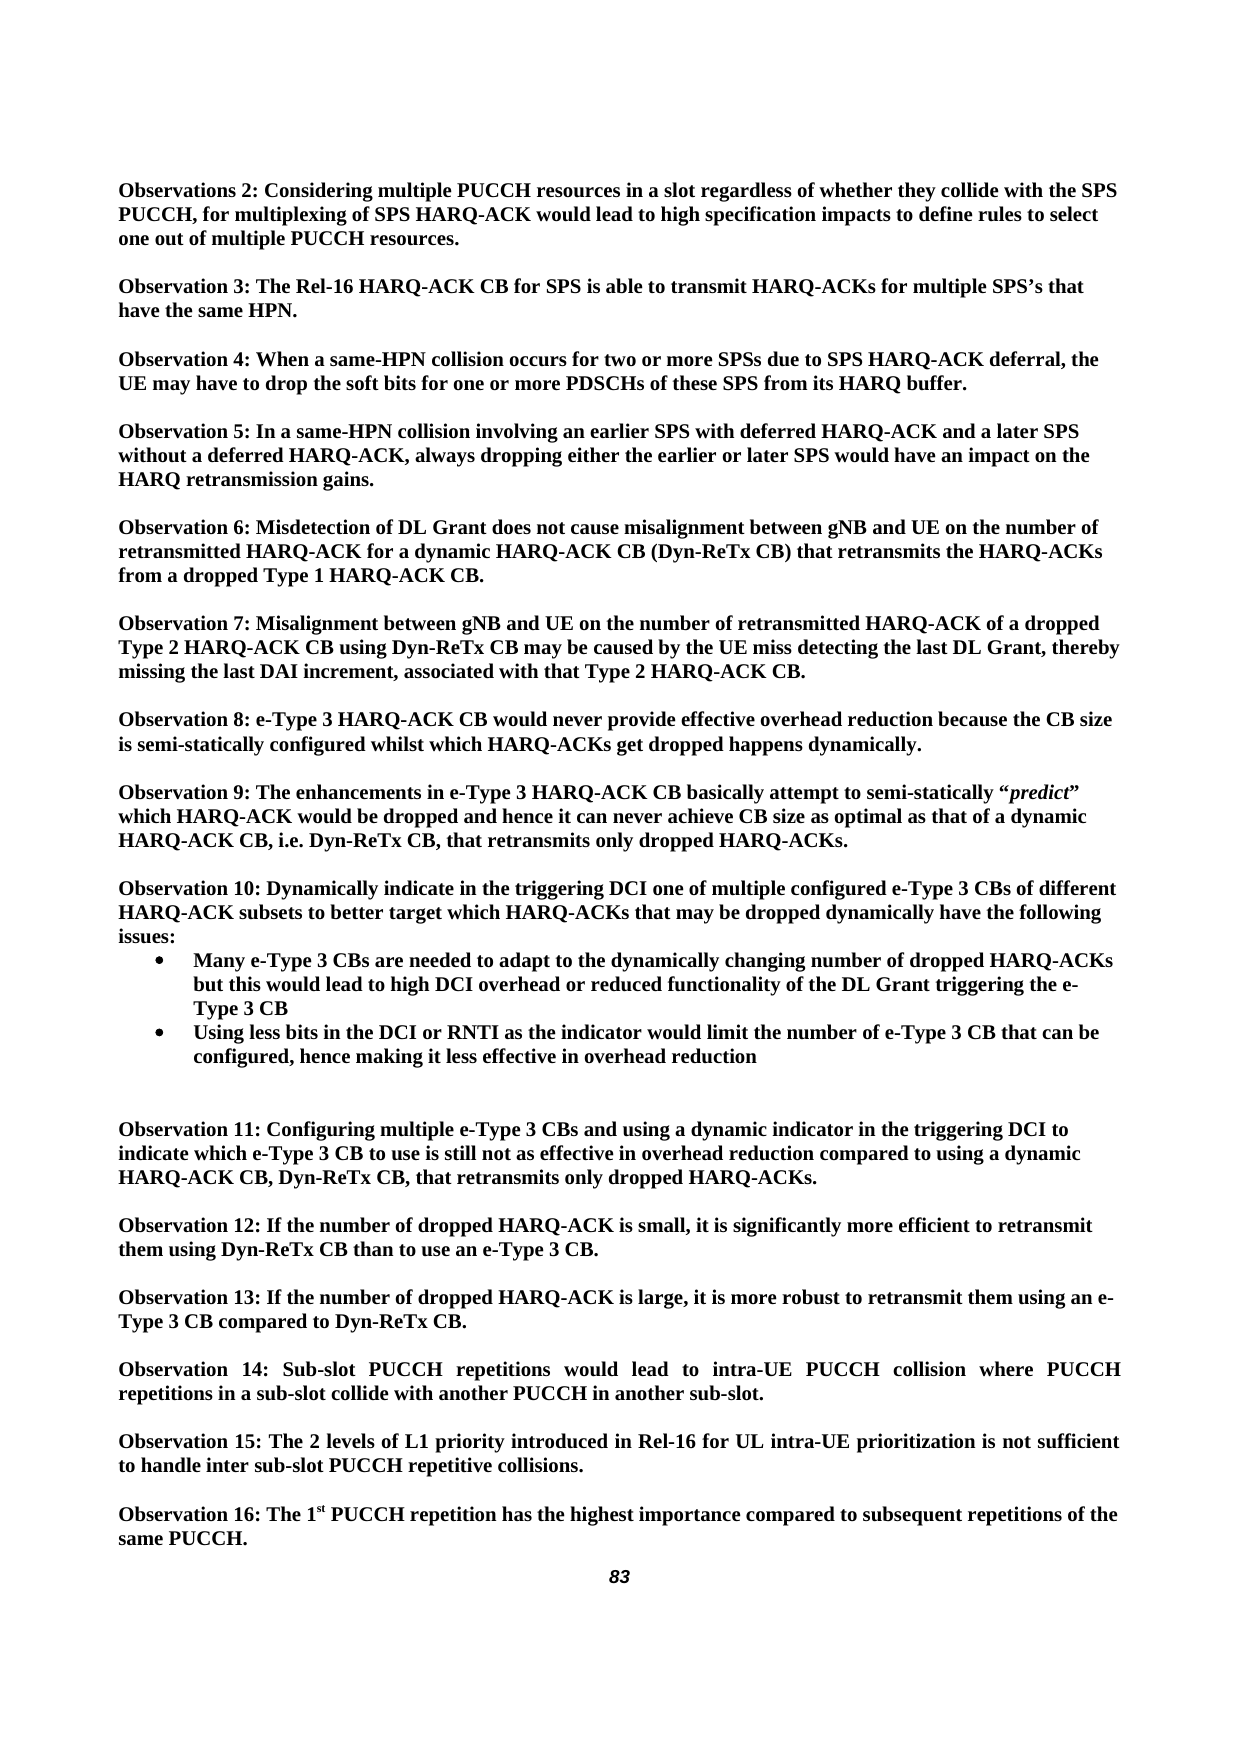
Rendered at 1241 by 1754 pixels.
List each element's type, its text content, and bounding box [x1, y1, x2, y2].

text Observation 16: The 1st PUCCH repetition has the highest importance compared to subsequent repetitions of the same PUCCH. [118, 1501, 1122, 1549]
text Observation 14: Sub-slot PUCCH repetitions would lead to intra-UE PUCCH collision where PUCCH repetitions in a sub-slot collide with another PUCCH in another sub-slot. [118, 1357, 1122, 1405]
text Observation 9: The enhancements in e-Type 3 HARQ-ACK CB basically attempt to semi-statically “predict” which HARQ-ACK would be dropped and hence it can never achieve CB size as optimal as that of a dynamic HARQ-ACK CB, i.e. Dyn-ReTx CB, that retransmits only dropped HARQ-ACKs. [118, 779, 1122, 852]
text Observation 13: If the number of dropped HARQ-ACK is large, it is more robust to retransmit them using an e-Type 3 CB compared to Dyn-ReTx CB. [118, 1285, 1122, 1333]
text Observation 15: The 2 levels of L1 priority introduced in Rel-16 for UL intra-UE prioritization is not sufficient to handle inter sub-slot PUCCH repetitive collisions. [118, 1429, 1122, 1477]
text Observation 4: When a same-HPN collision occurs for two or more SPSs due to SPS HARQ-ACK deferral, the UE may have to drop the soft bits for one or more PDSCHs of these SPS from its HARQ buffer. [118, 346, 1122, 394]
text Observation 7: Misalignment between gNB and UE on the number of retransmitted HARQ-ACK of a dropped Type 2 HARQ-ACK CB using Dyn-ReTx CB may be caused by the UE miss detecting the last DL Grant, thereby missing the last DAI increment, associated with that Type 2 HARQ-ACK CB. [118, 611, 1122, 683]
text Observation 11: Configuring multiple e-Type 3 CBs and using a dynamic indicator in the triggering DCI to indicate which e-Type 3 CB to use is still not as effective in overhead reduction compared to using a dynamic HARQ-ACK CB, Dyn-ReTx CB, that retransmits only dropped HARQ-ACKs. [118, 1116, 1122, 1189]
text Observation 12: If the number of dropped HARQ-ACK is small, it is significantly more efficient to retransmit them using Dyn-ReTx CB than to use an e-Type 3 CB. [118, 1213, 1122, 1261]
list Many e-Type 3 CBs are needed to adapt to the dynamically changing number of dropped HARQ-ACKs but this would lead to high DCI overhead or reduced functionality of the DL Grant triggering the e-Type 3 CB [156, 948, 1122, 1020]
text Observation 10: Dynamically indicate in the triggering DCI one of multiple configured e-Type 3 CBs of different HARQ-ACK subsets to better target which HARQ-ACKs that may be dropped dynamically have the following issues: [118, 876, 1122, 948]
text Observation 3: The Rel-16 HARQ-ACK CB for SPS is able to transmit HARQ-ACKs for multiple SPS’s that have the same HPN. [118, 274, 1122, 322]
list Using less bits in the DCI or RNTI as the indicator would limit the number of e-Type 3 CB that can be configured, hence making it less effective in overhead reduction [156, 1020, 1122, 1068]
text Observations 2: Considering multiple PUCCH resources in a slot regardless of whether they collide with the SPS PUCCH, for multiplexing of SPS HARQ-ACK would lead to high specification impacts to define rules to select one out of multiple PUCCH resources. [118, 178, 1122, 250]
text Observation 5: In a same-HPN collision involving an earlier SPS with deferred HARQ-ACK and a later SPS without a deferred HARQ-ACK, always dropping either the earlier or later SPS would have an impact on the HARQ retransmission gains. [118, 419, 1122, 491]
text Observation 8: e-Type 3 HARQ-ACK CB would never provide effective overhead reduction because the CB size is semi-statically configured whilst which HARQ-ACKs get dropped happens dynamically. [118, 707, 1122, 756]
text Observation 6: Misdetection of DL Grant does not cause misalignment between gNB and UE on the number of retransmitted HARQ-ACK for a dynamic HARQ-ACK CB (Dyn-ReTx CB) that retransmits the HARQ-ACKs from a dropped Type 1 HARQ-ACK CB. [118, 515, 1122, 587]
